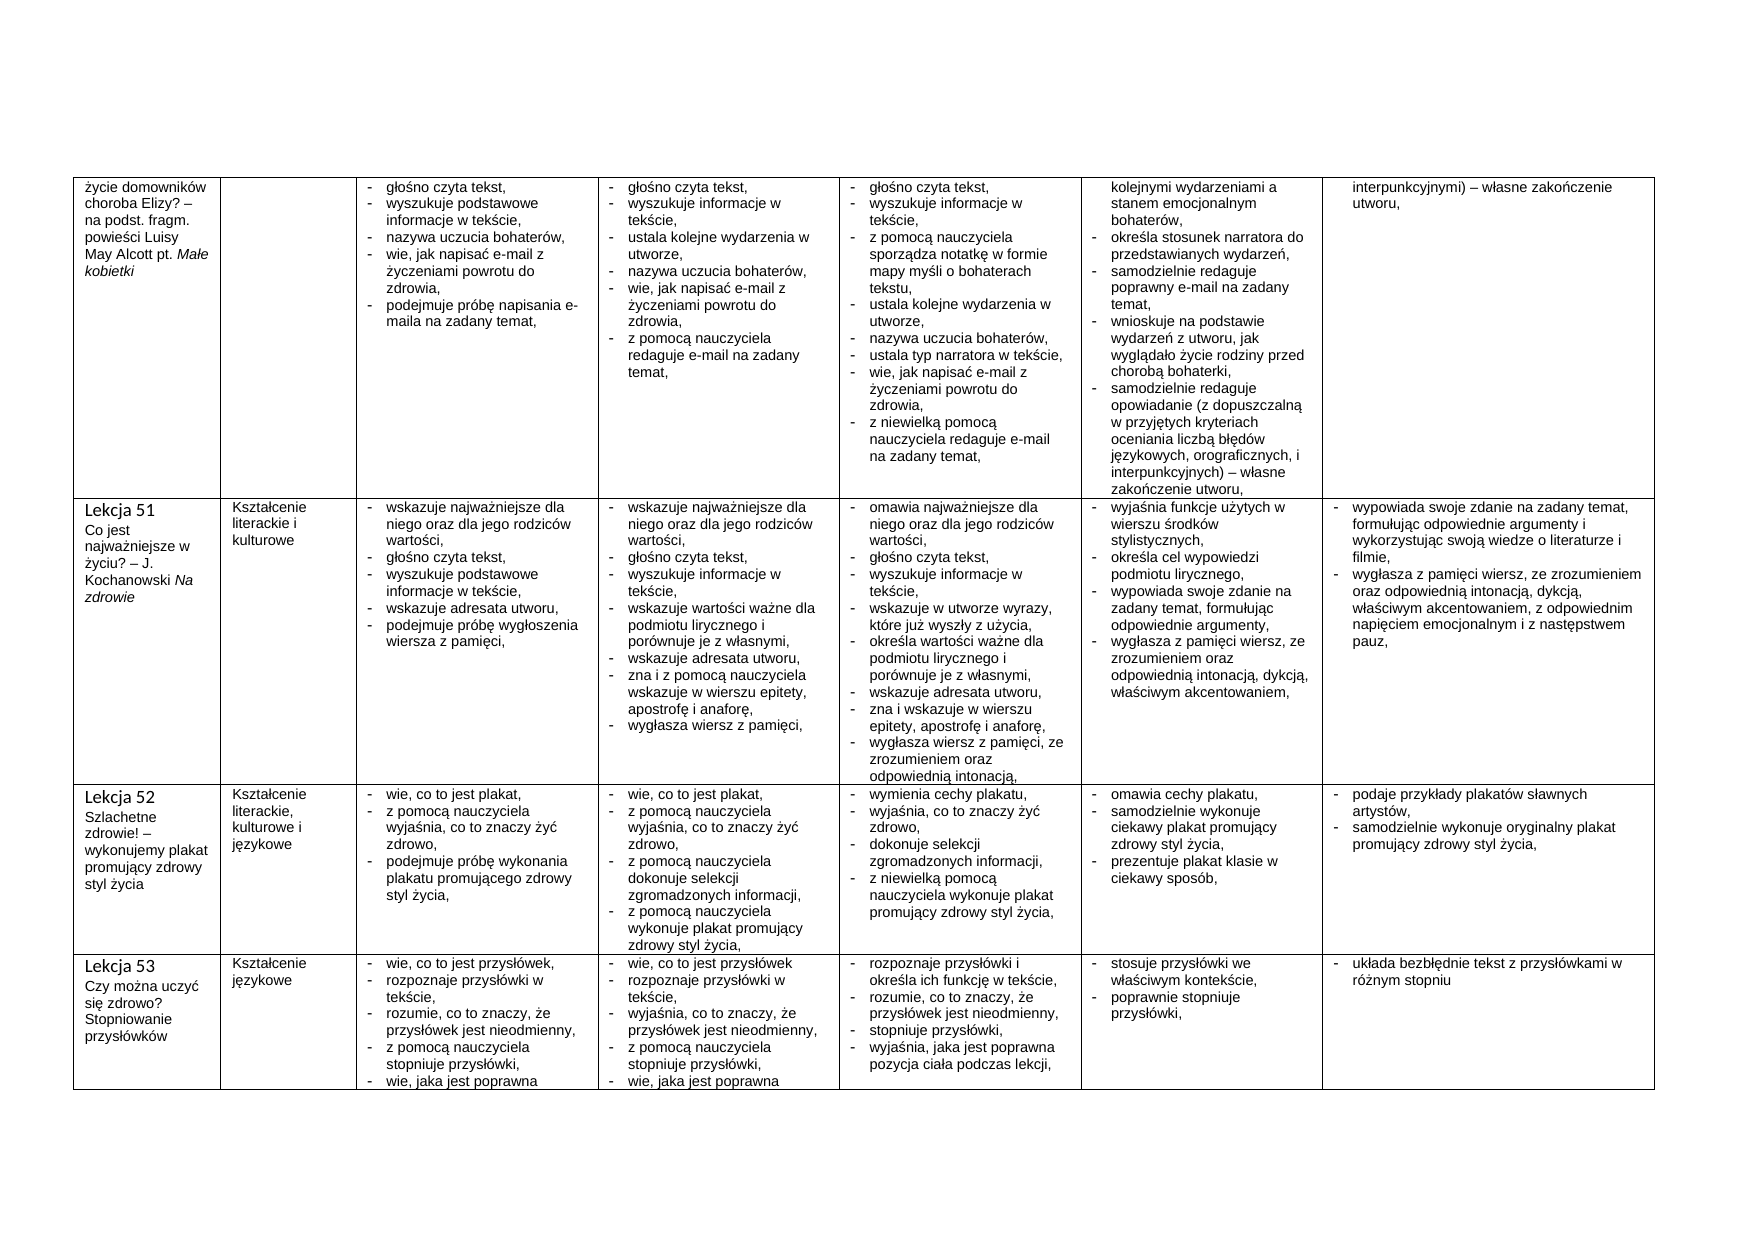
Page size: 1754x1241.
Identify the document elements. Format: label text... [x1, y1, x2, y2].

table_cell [1082, 178, 1322, 497]
table_cell Lekcja 52 Szlachetne zdrowie! – wykonujemy plakat promujący zdrowy styl życia [74, 785, 220, 953]
table_cell omawia najważniejsze dla niego oraz dla jego rodziców wartości, głośno czyta tekst, wyszukuje informacje w tekście, wskazuje w utworze wyrazy, które już wyszły z użycia, określa wartości ważne dla podmiotu lirycznego i porównuje je z własnymi, wskazuje adresata utworu, zna i wskazuje w wierszu epitety, apostrofę i anaforę, wygłasza wiersz z pamięci, ze zrozumieniem oraz odpowiednią intonacją, [840, 499, 1081, 784]
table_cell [74, 178, 220, 497]
table_cell wskazuje najważniejsze dla niego oraz dla jego rodziców wartości, głośno czyta tekst, wyszukuje podstawowe informacje w tekście, wskazuje adresata utworu, podejmuje próbę wygłoszenia wiersza z pamięci, [357, 499, 598, 784]
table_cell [221, 955, 356, 1089]
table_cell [74, 955, 220, 1089]
table_cell omawia cechy plakatu, samodzielnie wykonuje ciekawy plakat promujący zdrowy styl życia, prezentuje plakat klasie w ciekawy sposób, [1082, 785, 1322, 953]
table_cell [357, 178, 598, 497]
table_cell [840, 178, 1081, 497]
table_cell wie, co to jest plakat, z pomocą nauczyciela wyjaśnia, co to znaczy żyć zdrowo, z pomocą nauczyciela dokonuje selekcji zgromadzonych informacji, z pomocą nauczyciela wykonuje plakat promujący zdrowy styl życia, [599, 785, 839, 953]
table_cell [221, 178, 356, 497]
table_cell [599, 178, 839, 497]
table_cell wskazuje najważniejsze dla niego oraz dla jego rodziców wartości, głośno czyta tekst, wyszukuje informacje w tekście, wskazuje wartości ważne dla podmiotu lirycznego i porównuje je z własnymi, wskazuje adresata utworu, zna i z pomocą nauczyciela wskazuje w wierszu epitety, apostrofę i anaforę, wygłasza wiersz z pamięci, [599, 499, 839, 784]
table_cell wymienia cechy plakatu, wyjaśnia, co to znaczy żyć zdrowo, dokonuje selekcji zgromadzonych informacji, z niewielką pomocą nauczyciela wykonuje plakat promujący zdrowy styl życia, [840, 785, 1081, 953]
table_cell wyjaśnia funkcje użytych w wierszu środków stylistycznych, określa cel wypowiedzi podmiotu lirycznego, wypowiada swoje zdanie na zadany temat, formułując odpowiednie argumenty, wygłasza z pamięci wiersz, ze zrozumieniem oraz odpowiednią intonacją, dykcją, właściwym akcentowaniem, [1082, 499, 1322, 784]
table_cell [1323, 178, 1654, 497]
table_cell podaje przykłady plakatów sławnych artystów, samodzielnie wykonuje oryginalny plakat promujący zdrowy styl życia, [1323, 785, 1654, 953]
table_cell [1323, 955, 1654, 1089]
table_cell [1082, 955, 1322, 1089]
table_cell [840, 955, 1081, 1089]
table_cell wypowiada swoje zdanie na zadany temat, formułując odpowiednie argumenty i wykorzystując swoją wiedze o literaturze i filmie, wygłasza z pamięci wiersz, ze zrozumieniem oraz odpowiednią intonacją, dykcją, właściwym akcentowaniem, z odpowiednim napięciem emocjonalnym i z następstwem pauz, [1323, 499, 1654, 784]
table_cell wie, co to jest plakat, z pomocą nauczyciela wyjaśnia, co to znaczy żyć zdrowo, podejmuje próbę wykonania plakatu promującego zdrowy styl życia, [357, 785, 598, 953]
table_cell Kształcenie literackie i kulturowe [221, 499, 356, 784]
table_cell Lekcja 51 Co jest najważniejsze w życiu? – J. Kochanowski Na zdrowie [74, 499, 220, 784]
table_cell Kształcenie literackie, kulturowe i językowe [221, 785, 356, 953]
